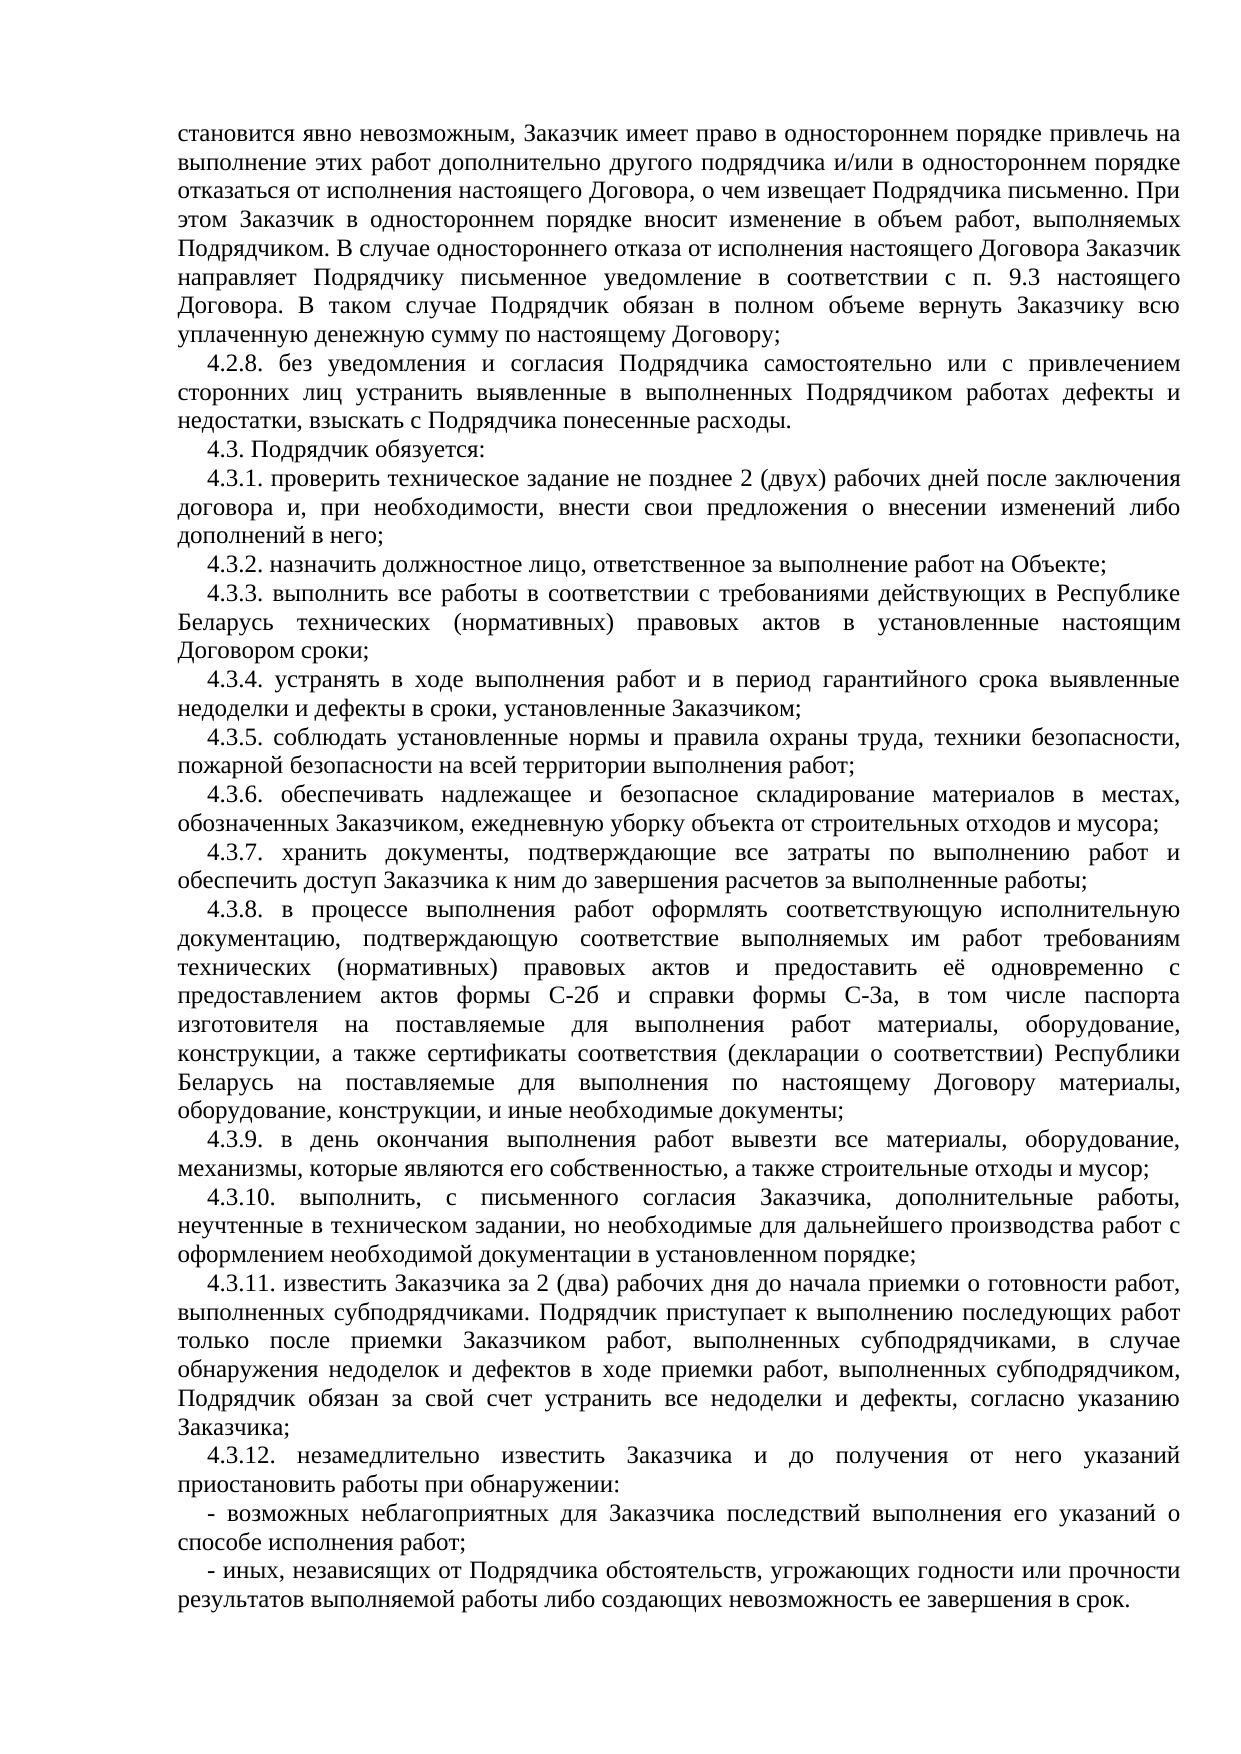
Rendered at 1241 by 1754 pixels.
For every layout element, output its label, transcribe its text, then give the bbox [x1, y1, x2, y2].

text 4.3.5. соблюдать установленные нормы и правила охраны труда, техники безопасности, пожарной безопасности на всей территории выполнения работ; [177, 722, 1181, 779]
text 4.3.12. незамедлительно известить Заказчика и до получения от него указаний приостановить работы при обнаружении: [177, 1441, 1181, 1498]
text 4.3. Подрядчик обязуется: [177, 434, 1181, 463]
text 4.3.1. проверить техническое задание не позднее 2 (двух) рабочих дней после заключения договора и, при необходимости, внести свои предложения о внесении изменений либо дополнений в него; [177, 463, 1181, 549]
text 4.3.4. устранять в ходе выполнения работ и в период гарантийного срока выявленные недоделки и дефекты в сроки, установленные Заказчиком; [177, 664, 1181, 722]
text 4.3.10. выполнить, с письменного согласия Заказчика, дополнительные работы, неучтенные в техническом задании, но необходимые для дальнейшего производства работ с оформлением необходимой документации в установленном порядке; [177, 1182, 1181, 1268]
text 4.3.7. хранить документы, подтверждающие все затраты по выполнению работ и обеспечить доступ Заказчика к ним до завершения расчетов за выполненные работы; [177, 837, 1181, 894]
text 4.3.9. в день окончания выполнения работ вывезти все материалы, оборудование, механизмы, которые являются его собственностью, а также строительные отходы и мусор; [177, 1124, 1181, 1182]
text 4.3.11. известить Заказчика за 2 (два) рабочих дня до начала приемки о готовности работ, выполненных субподрядчиками. Подрядчик приступает к выполнению последующих работ только после приемки Заказчиком работ, выполненных субподрядчиками, в случае обнаружения недоделок и дефектов в ходе приемки работ, выполненных субподрядчиком, Подрядчик обязан за свой счет устранить все недоделки и дефекты, согласно указанию Заказчика; [177, 1268, 1181, 1441]
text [177, 118, 1181, 348]
text 4.3.8. в процессе выполнения работ оформлять соответствующую исполнительную документацию, подтверждающую соответствие выполняемых им работ требованиям технических (нормативных) правовых актов и предоставить её одновременно с предоставлением актов формы С-2б и справки формы С-3а, в том числе паспорта изготовителя на поставляемые для выполнения работ материалы, оборудование, конструкции, а также сертификаты соответствия (декларации о соответствии) Республики Беларусь на поставляемые для выполнения по настоящему Договору материалы, оборудование, конструкции, и иные необходимые документы; [177, 894, 1181, 1124]
text 4.3.6. обеспечивать надлежащее и безопасное складирование материалов в местах, обозначенных Заказчиком, ежедневную уборку объекта от строительных отходов и мусора; [177, 779, 1181, 837]
text 4.3.2. назначить должностное лицо, ответственное за выполнение работ на Объекте; [177, 549, 1181, 578]
text - возможных неблагоприятных для Заказчика последствий выполнения его указаний о способе исполнения работ; [177, 1498, 1181, 1556]
text 4.3.3. выполнить все работы в соответствии с требованиями действующих в Республике Беларусь технических (нормативных) правовых актов в установленные настоящим Договором сроки; [177, 578, 1181, 664]
text - иных, независящих от Подрядчика обстоятельств, угрожающих годности или прочности результатов выполняемой работы либо создающих невозможность ее завершения в срок. [177, 1556, 1181, 1613]
text 4.2.8. без уведомления и согласия Подрядчика самостоятельно или с привлечением сторонних лиц устранить выявленные в выполненных Подрядчиком работах дефекты и недостатки, взыскать с Подрядчика понесенные расходы. [177, 348, 1181, 434]
